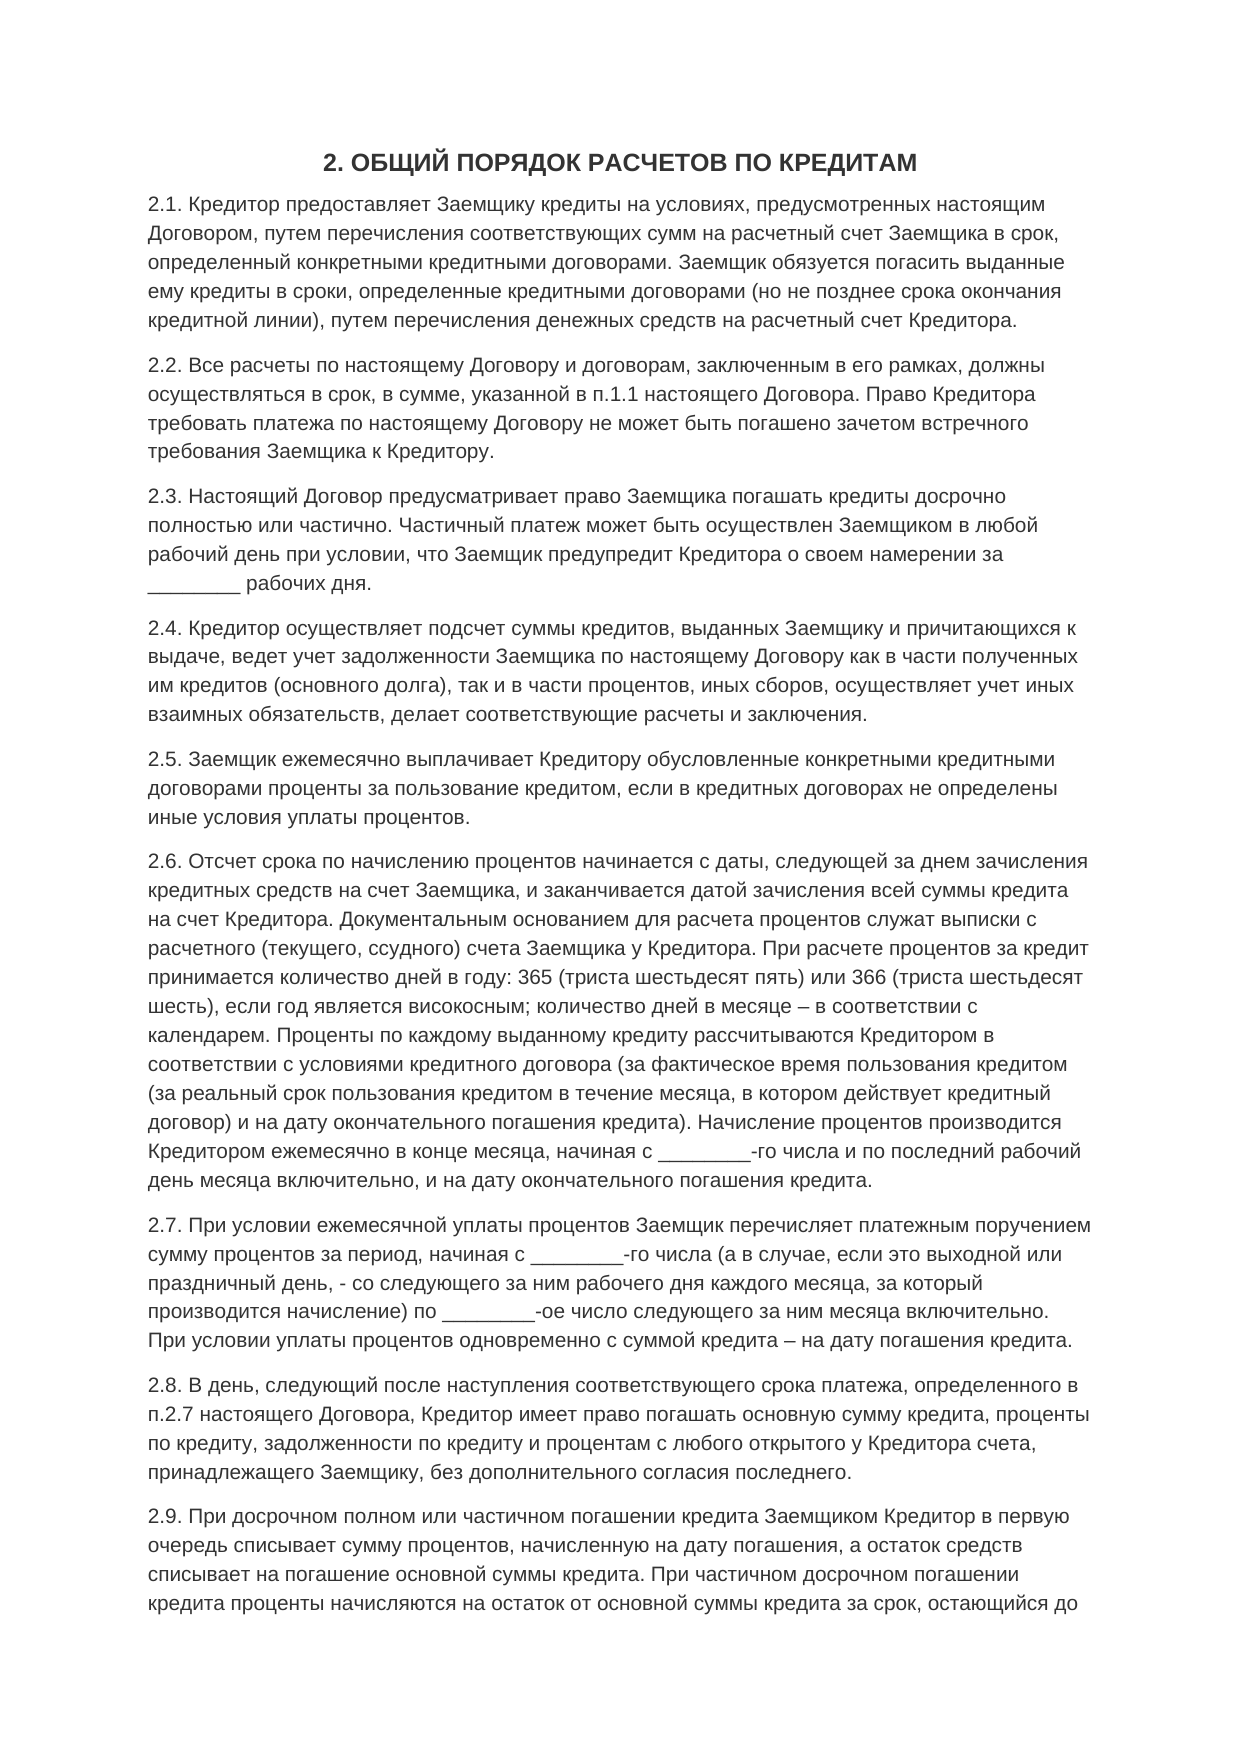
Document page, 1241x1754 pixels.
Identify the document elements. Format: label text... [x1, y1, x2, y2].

text 2.6. Отсчет срока по начислению процентов начинается с даты, следующей за днем зачисления кредитных средств на счет Заемщика, и заканчивается датой зачисления всей суммы кредита на счет Кредитора. Документальным основанием для расчета процентов служат выписки с расчетного (текущего, ссудного) счета Заемщика у Кредитора. При расчете процентов за кредит принимается количество дней в году: 365 (триста шестьдесят пять) или 366 (триста шестьдесят шесть), если год является високосным; количество дней в месяце – в соответствии с календарем. Проценты по каждому выданному кредиту рассчитываются Кредитором в соответствии с условиями кредитного договора (за фактическое время пользования кредитом (за реальный срок пользования кредитом в течение месяца, в котором действует кредитный договор) и на дату окончательного погашения кредита). Начисление процентов производится Кредитором ежемесячно в конце месяца, начиная с ________-го числа и по последний рабочий день месяца включительно, и на дату окончательного погашения кредита. [148, 849, 1092, 1192]
text 2.3. Настоящий Договор предусматривает право Заемщика погашать кредиты досрочно полностью или частично. Частичный платеж может быть осуществлен Заемщиком в любой рабочий день при условии, что Заемщик предупредит Кредитора о своем намерении за ________ рабочих дня. [148, 484, 1092, 595]
text 2.7. При условии ежемесячной уплаты процентов Заемщик перечисляет платежным поручением сумму процентов за период, начиная с ________-го числа (а в случае, если это выходной или праздничный день, - со следующего за ним рабочего дня каждого месяца, за который производится начисление) по ________-ое число следующего за ним месяца включительно. При условии уплаты процентов одновременно с суммой кредита – на дату погашения кредита. [148, 1212, 1092, 1352]
text 2.2. Все расчеты по настоящему Договору и договорам, заключенным в его рамках, должны осуществляться в срок, в сумме, указанной в п.1.1 настоящего Договора. Право Кредитора требовать платежа по настоящему Договору не может быть погашено зачетом встречного требования Заемщика к Кредитору. [148, 352, 1092, 463]
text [148, 1504, 1092, 1615]
text 2.1. Кредитор предоставляет Заемщику кредиты на условиях, предусмотренных настоящим Договором, путем перечисления соответствующих сумм на расчетный счет Заемщика в срок, определенный конкретными кредитными договорами. Заемщик обязуется погасить выданные ему кредиты в сроки, определенные кредитными договорами (но не позднее срока окончания кредитной линии), путем перечисления денежных средств на расчетный счет Кредитора. [148, 192, 1092, 332]
text 2.4. Кредитор осуществляет подсчет суммы кредитов, выданных Заемщику и причитающихся к выдаче, ведет учет задолженности Заемщика по настоящему Договору как в части полученных им кредитов (основного долга), так и в части процентов, иных сборов, осуществляет учет иных взаимных обязательств, делает соответствующие расчеты и заключения. [148, 615, 1092, 726]
text 2.5. Заемщик ежемесячно выплачивает Кредитору обусловленные конкретными кредитными договорами проценты за пользование кредитом, если в кредитных договорах не определены иные условия уплаты процентов. [148, 747, 1092, 829]
text 2. ОБЩИЙ ПОРЯДОК РАСЧЕТОВ ПО КРЕДИТАМ [148, 148, 1092, 176]
text 2.8. В день, следующий после наступления соответствующего срока платежа, определенного в п.2.7 настоящего Договора, Кредитор имеет право погашать основную сумму кредита, проценты по кредиту, задолженности по кредиту и процентам с любого открытого у Кредитора счета, принадлежащего Заемщику, без дополнительного согласия последнего. [148, 1373, 1092, 1484]
